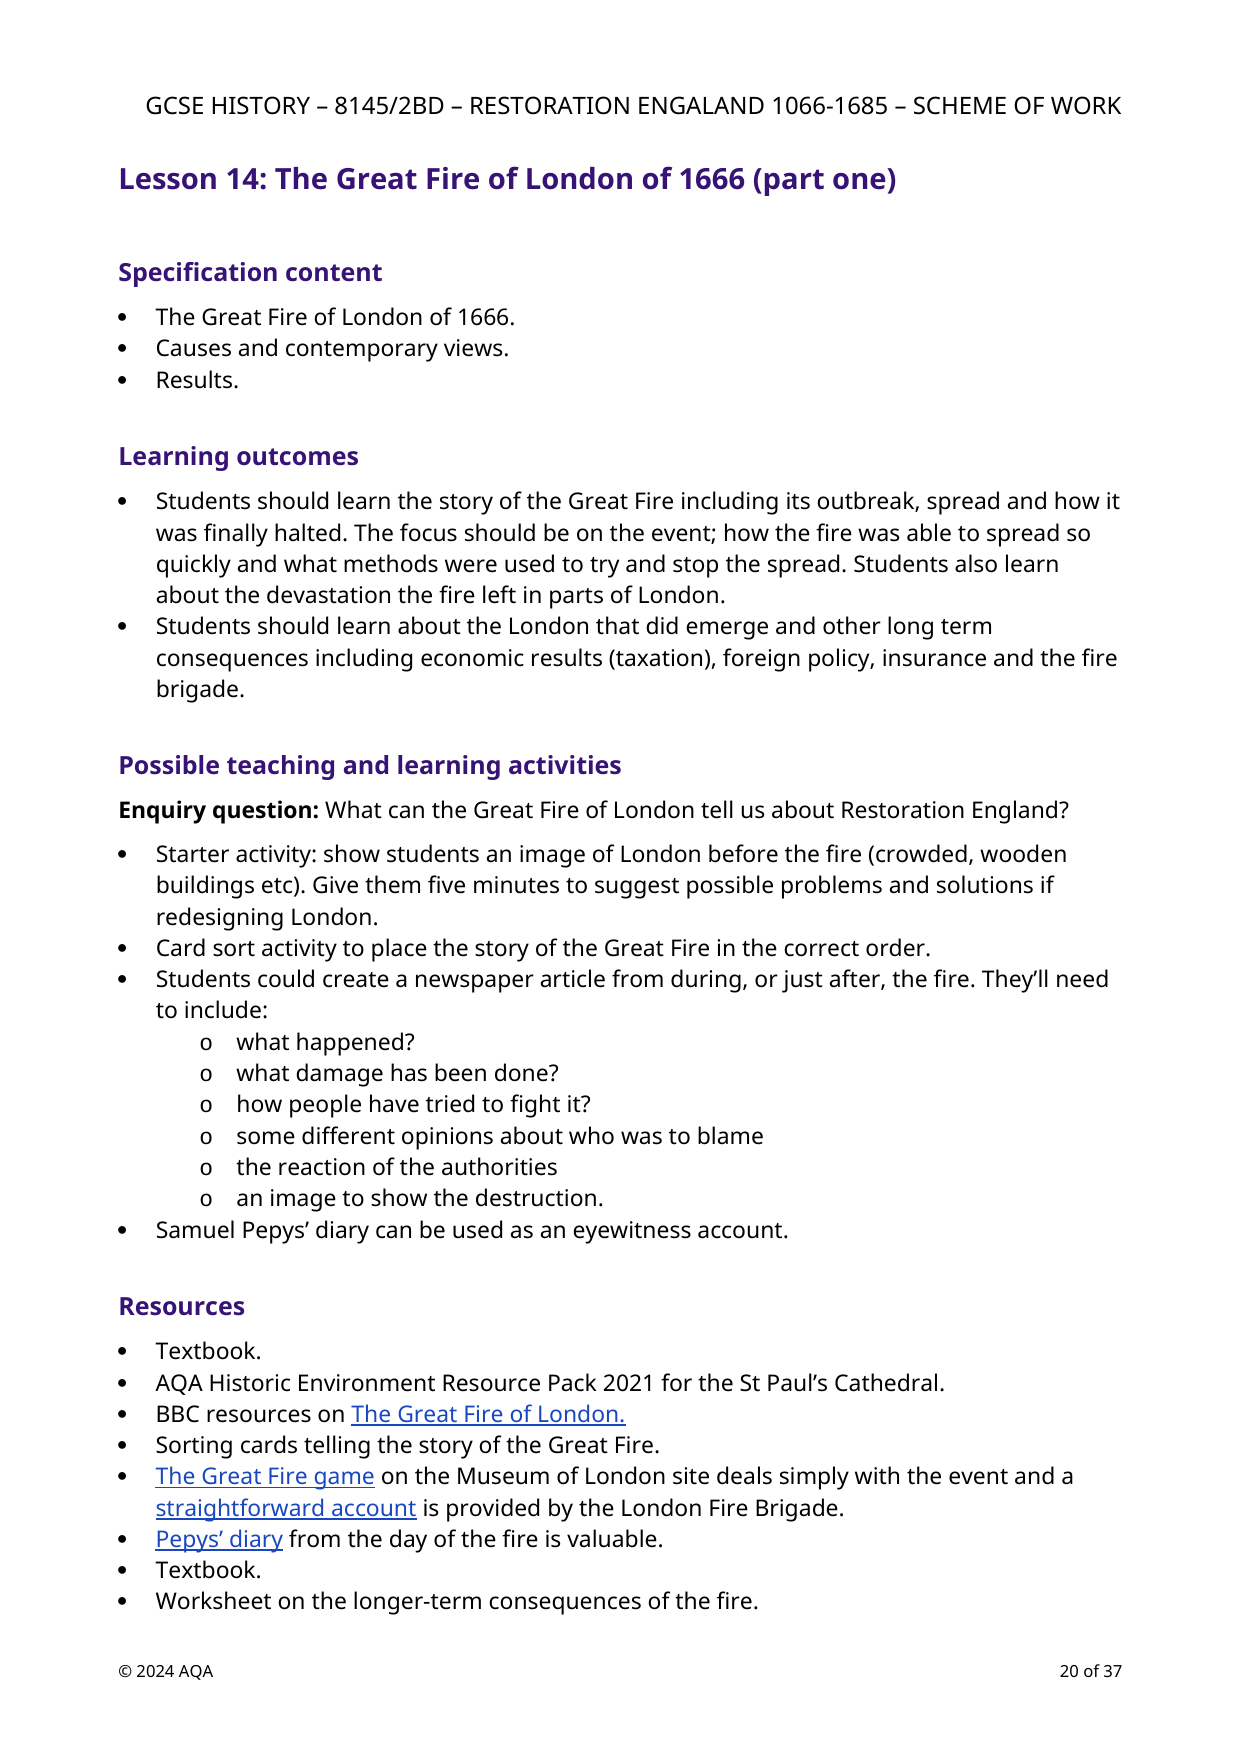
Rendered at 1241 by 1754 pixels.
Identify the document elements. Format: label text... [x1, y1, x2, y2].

list AQA Historic Environment Resource Pack 2021 for the St Paul’s Cathedral. [118, 1366, 1122, 1398]
list what damage has been done? [199, 1057, 1122, 1088]
list Starter activity: show students an image of London before the fire (crowded, wooden buildings etc). Give them five minutes to suggest possible problems and solutions if redesigning London. [118, 838, 1122, 932]
list Pepys’ diary from the day of the fire is valuable. [118, 1523, 1122, 1554]
list Worksheet on the longer-term consequences of the fire. [118, 1585, 1122, 1616]
list Sorting cards telling the story of the Great Fire. [118, 1429, 1122, 1460]
list Samuel Pepys’ diary can be used as an eyewitness account. [118, 1214, 1122, 1245]
title Possible teaching and learning activities [118, 748, 1122, 782]
list an image to show the destruction. [199, 1182, 1122, 1214]
list Results. [118, 364, 1122, 395]
list Causes and contemporary views. [118, 332, 1122, 364]
list Students could create a newspaper article from during, or just after, the fire. They’ll need to include: [118, 963, 1122, 1026]
list Students should learn the story of the Great Fire including its outbreak, spread and how it was finally halted. The focus should be on the event; how the fire was able to spread so quickly and what methods were used to try and stop the spread. Students also learn about the devastation the fire left in parts of London. [118, 485, 1122, 610]
list BBC resources on The Great Fire of London. [118, 1398, 1122, 1429]
list some different opinions about who was to blame [199, 1119, 1122, 1151]
list how people have tried to fight it? [199, 1088, 1122, 1119]
list Students should learn about the London that did emerge and other long term consequences including economic results (taxation), foreign policy, insurance and the fire brigade. [118, 610, 1122, 704]
title Learning outcomes [118, 439, 1122, 473]
list The Great Fire of London of 1666. [118, 301, 1122, 332]
list Textbook. [118, 1335, 1122, 1366]
list The Great Fire game on the Museum of London site deals simply with the event and a straightforward account is provided by the London Fire Brigade. [118, 1460, 1122, 1523]
list the reaction of the authorities [199, 1151, 1122, 1182]
list what happened? [199, 1026, 1122, 1057]
list Card sort activity to place the story of the Great Fire in the correct order. [118, 932, 1122, 963]
list Textbook. [118, 1554, 1122, 1585]
title Enquiry question: What can the Great Fire of London tell us about Restoration England? [118, 794, 1122, 826]
title Resources [118, 1289, 1122, 1323]
title Lesson 14: The Great Fire of London of 1666 (part one) [118, 159, 1122, 198]
title Specification content [118, 254, 1122, 289]
